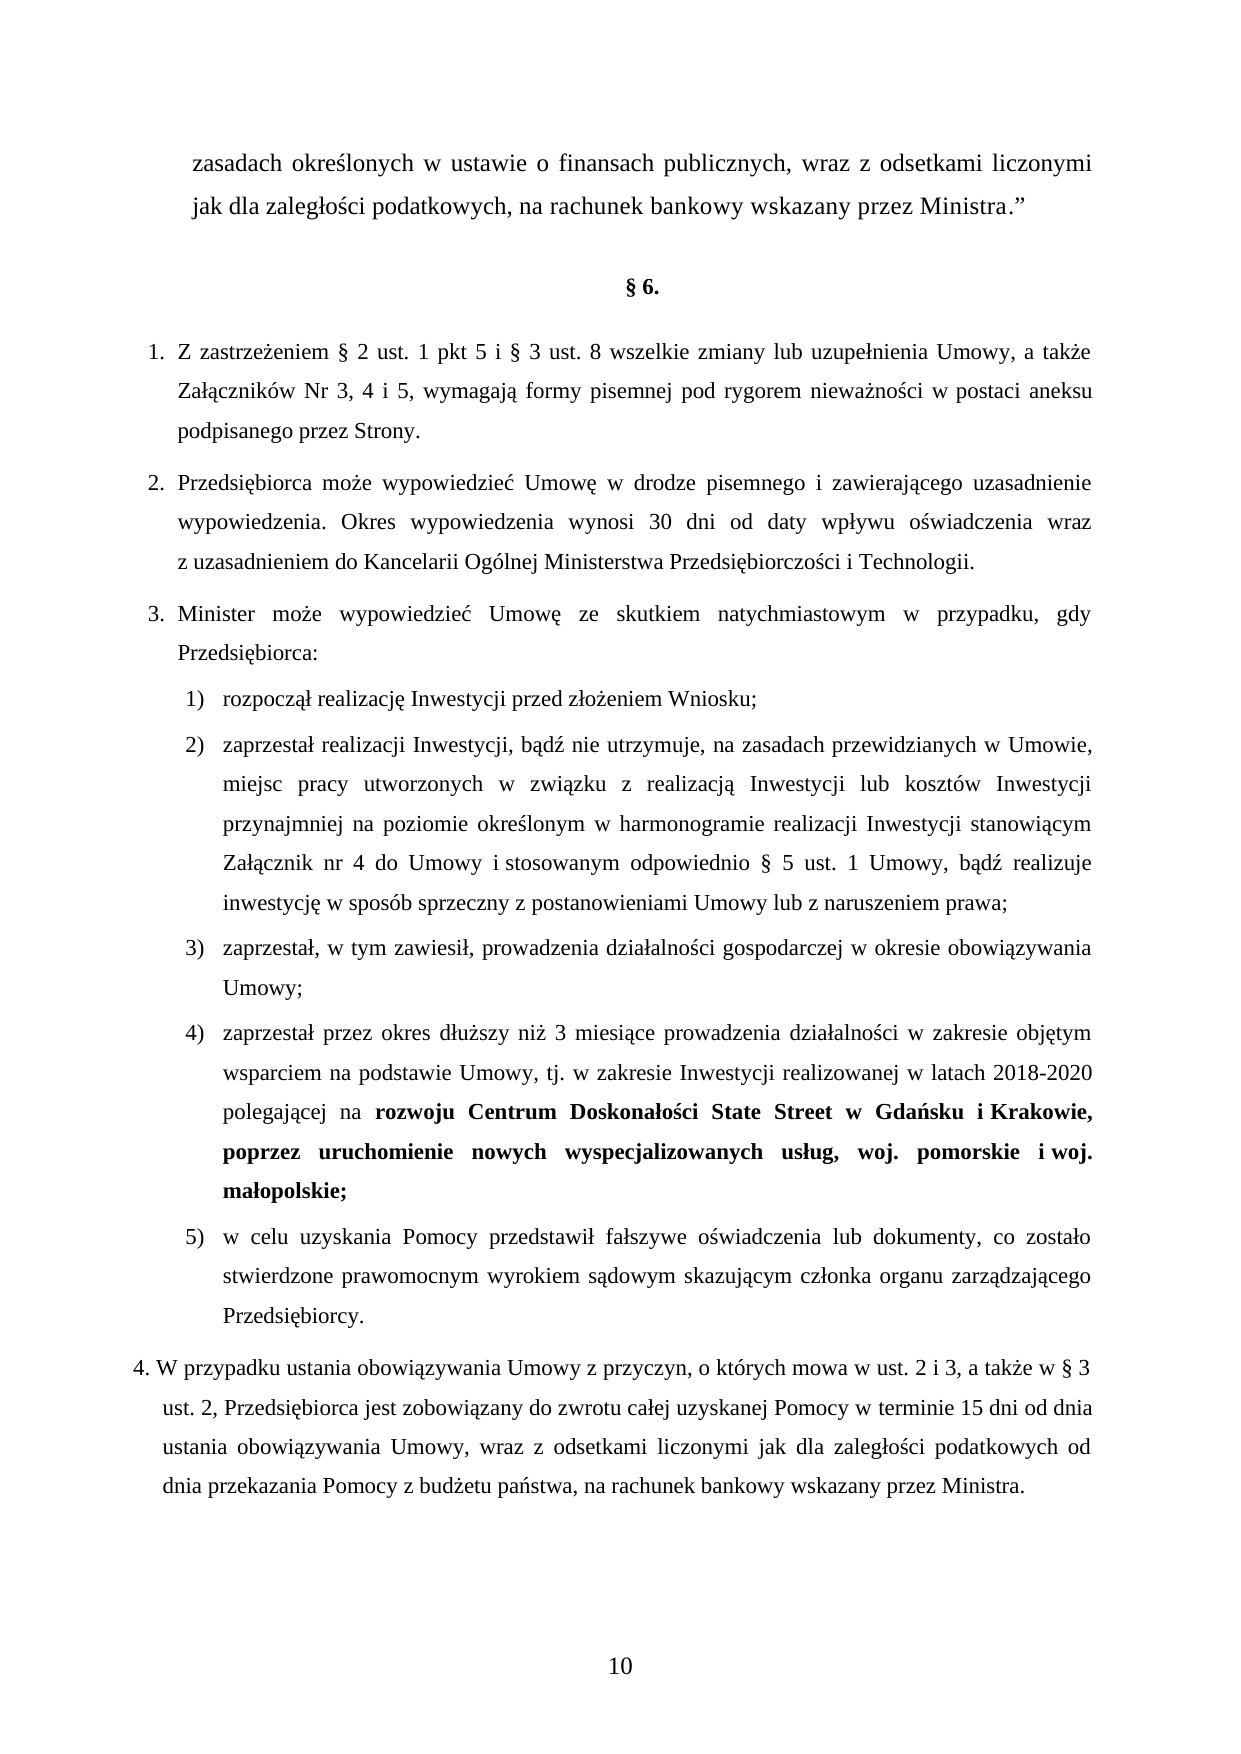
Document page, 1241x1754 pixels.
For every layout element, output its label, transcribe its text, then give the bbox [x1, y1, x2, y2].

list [148, 148, 1093, 219]
text 4. W przypadku ustania obowiązywania Umowy z przyczyn, o których mowa w ust. 2 i 3, a także w § 3 ust. 2, Przedsiębiorca jest zobowiązany do zwrotu całej uzyskanej Pomocy w terminie 15 dni od dnia ustania obowiązywania Umowy, wraz z odsetkami liczonymi jak dla zaległości podatkowych od dnia przekazania Pomocy z budżetu państwa, na rachunek bankowy wskazany przez Ministra. [133, 1354, 1093, 1499]
list zaprzestał, w tym zawiesił, prowadzenia działalności gospodarczej w okresie obowiązywania Umowy; [185, 934, 1093, 1000]
list Minister może wypowiedzieć Umowę ze skutkiem natychmiastowym w przypadku, gdy Przedsiębiorca: [148, 600, 1093, 666]
list rozpoczął realizację Inwestycji przed złożeniem Wniosku; [185, 685, 1093, 711]
list Z zastrzeżeniem § 2 ust. 1 pkt 5 i § 3 ust. 8 wszelkie zmiany lub uzupełnienia Umowy, a także Załączników Nr 3, 4 i 5, wymagają formy pisemnej pod rygorem nieważności w postaci aneksu podpisanego przez Strony. [148, 338, 1093, 443]
list § 6. [192, 273, 1093, 300]
list w celu uzyskania Pomocy przedstawił fałszywe oświadczenia lub dokumenty, co zostało stwierdzone prawomocnym wyrokiem sądowym skazującym członka organu zarządzającego Przedsiębiorcy. [185, 1223, 1093, 1328]
list Przedsiębiorca może wypowiedzieć Umowę w drodze pisemnego i zawierającego uzasadnienie wypowiedzenia. Okres wypowiedzenia wynosi 30 dni od daty wpływu oświadczenia wraz z uzasadnieniem do Kancelarii Ogólnej Ministerstwa Przedsiębiorczości i Technologii. [148, 469, 1093, 574]
list zaprzestał realizacji Inwestycji, bądź nie utrzymuje, na zasadach przewidzianych w Umowie, miejsc pracy utworzonych w związku z realizacją Inwestycji lub kosztów Inwestycji przynajmniej na poziomie określonym w harmonogramie realizacji Inwestycji stanowiącym Załącznik nr 4 do Umowy i stosowanym odpowiednio § 5 ust. 1 Umowy, bądź realizuje inwestycję w sposób sprzeczny z postanowieniami Umowy lub z naruszeniem prawa; [185, 731, 1093, 915]
list zaprzestał przez okres dłuższy niż 3 miesiące prowadzenia działalności w zakresie objętym wsparciem na podstawie Umowy, tj. w zakresie Inwestycji realizowanej w latach 2018-2020 polegającej na rozwoju Centrum Doskonałości State Street w Gdańsku i Krakowie, poprzez uruchomienie nowych wyspecjalizowanych usług, woj. pomorskie i woj. małopolskie; [185, 1019, 1093, 1204]
